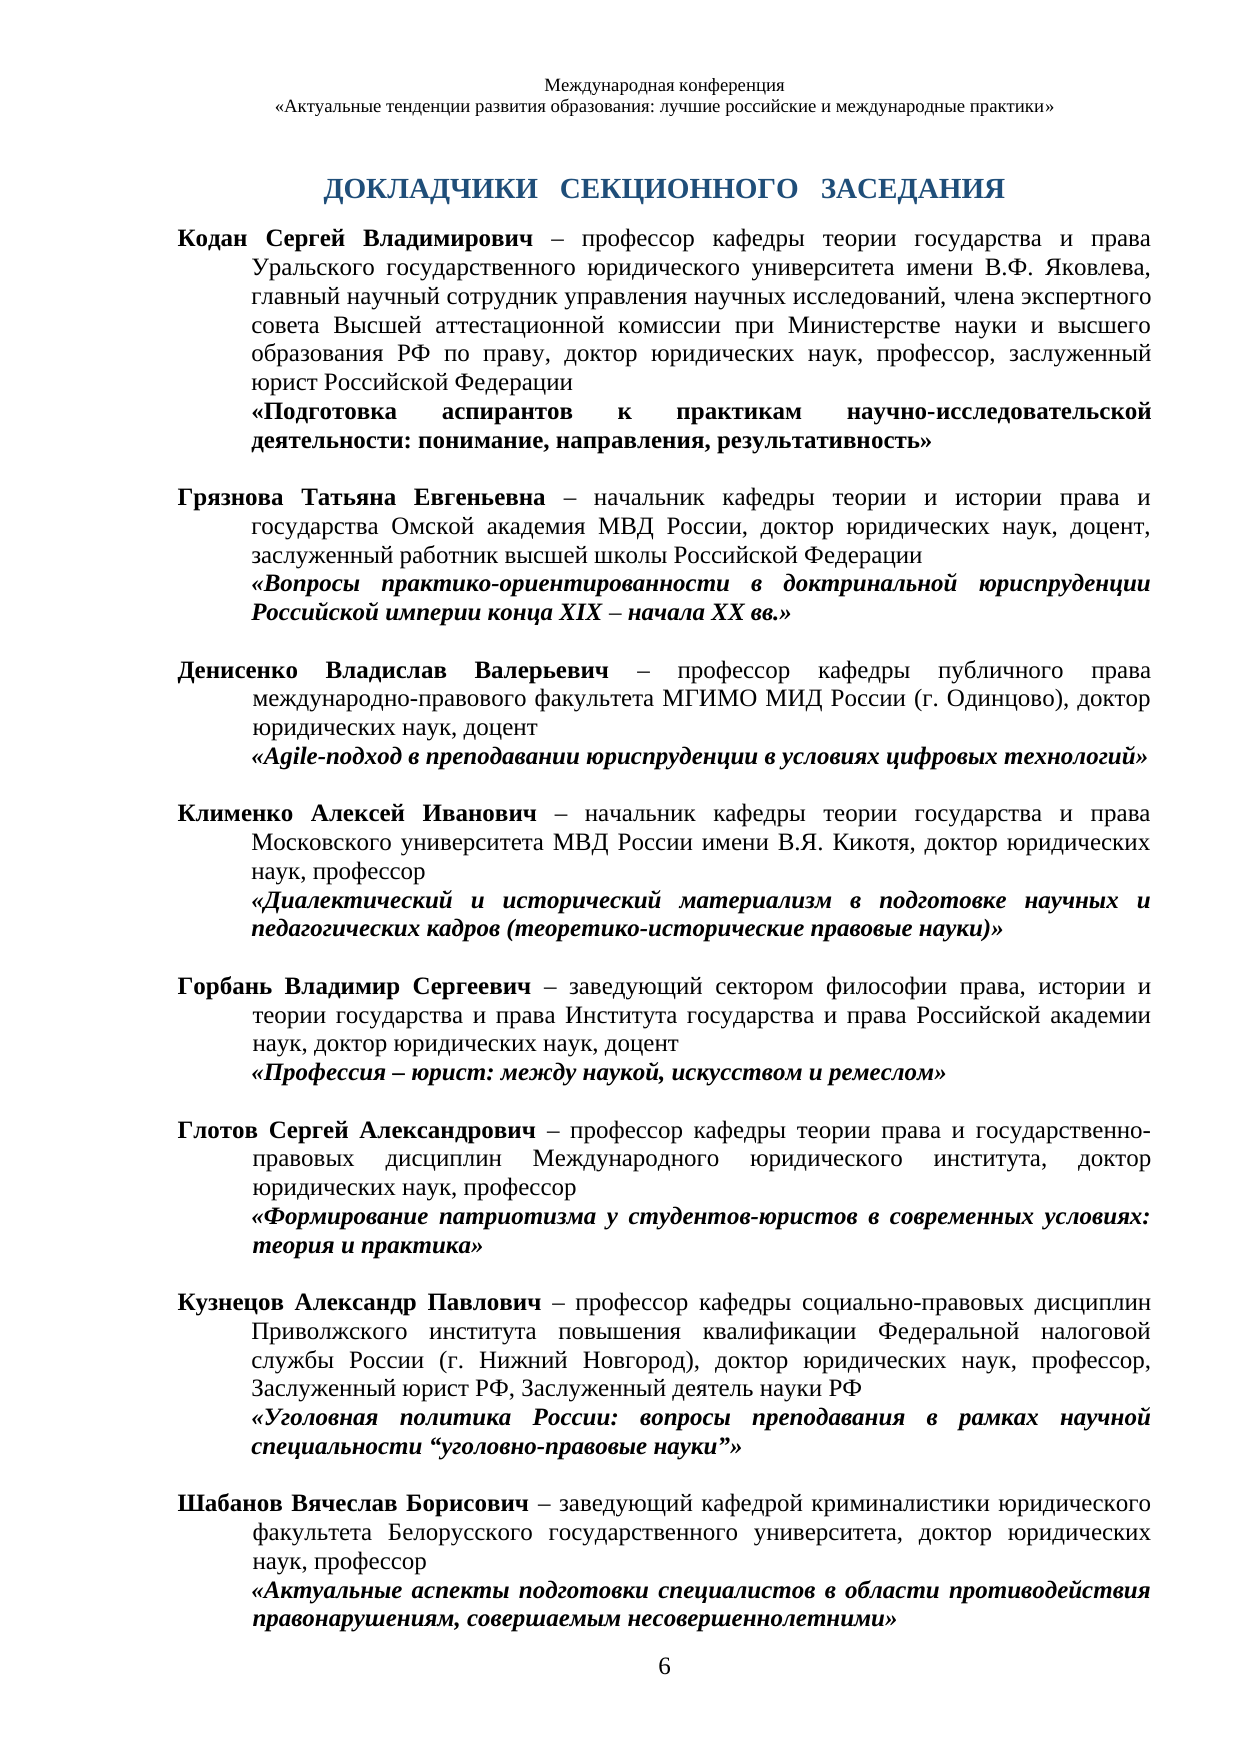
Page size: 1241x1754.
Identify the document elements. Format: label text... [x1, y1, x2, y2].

text Кодан Сергей Владимирович – профессор кафедры теории государства и права Уральского государственного юридического университета имени В.Ф. Яковлева, главный научный сотрудник управления научных исследований, члена экспертного совета Высшей аттестационной комиссии при Министерстве науки и высшего образования РФ по праву, доктор юридических наук, профессор, заслуженный юрист Российской Федерации [177, 252, 1152, 396]
text «Уголовная политика России: вопросы преподавания в рамках научной специальности “уголовно-правовые науки”» [251, 1402, 1152, 1460]
text ДОКЛАДЧИКИ СЕКЦИОННОГО ЗАСЕДАНИЯ [177, 171, 1152, 204]
text Денисенко Владислав Валерьевич – профессор кафедры публичного права международно-правового факультета МГИМО МИД России (г. Одинцово), доктор юридических наук, доцент [177, 655, 1152, 741]
text «Профессия – юрист: между наукой, искусством и ремеслом» [251, 1057, 1152, 1086]
text «Подготовка аспирантов к практикам научно-исследовательской деятельности: понимание, направления, результативность» [251, 396, 1152, 453]
text «Актуальные аспекты подготовки специалистов в области противодействия правонарушениям, совершаемым несовершеннолетними» [251, 1575, 1152, 1632]
text Горбань Владимир Сергеевич – заведующий сектором философии права, истории и теории государства и права Института государства и права Российской академии наук, доктор юридических наук, доцент [177, 971, 1152, 1057]
text «Вопросы практико-ориентированности в доктринальной юриспруденции Российской империи конца XIX – начала XX вв.» [251, 568, 1152, 626]
text Грязнова Татьяна Евгеньевна – начальник кафедры теории и истории права и государства Омской академия МВД России, доктор юридических наук, доцент, заслуженный работник высшей школы Российской Федерации [177, 482, 1152, 568]
text Клименко Алексей Иванович – начальник кафедры теории государства и права Московского университета МВД России имени В.Я. Кикотя, доктор юридических наук, профессор [177, 798, 1152, 885]
text «Формирование патриотизма у студентов-юристов в современных условиях: теория и практика» [251, 1201, 1152, 1258]
text Кузнецов Александр Павлович – профессор кафедры социально-правовых дисциплин Приволжского института повышения квалификации Федеральной налоговой службы России (г. Нижний Новгород), доктор юридических наук, профессор, Заслуженный юрист РФ, Заслуженный деятель науки РФ [177, 1287, 1152, 1402]
text Кодан Сергей Владимирович – профессор кафедры теории государства и права Уральского государственного юридического университета имени В.Ф. Яковлева, главный научный сотрудник управления научных исследований, члена экспертного совета Высшей аттестационной комиссии при Министерстве науки и высшего образования РФ по праву, доктор юридических наук, профессор, заслуженный юрист Российской Федерации [177, 223, 1152, 252]
text «Agile-подход в преподавании юриспруденции в условиях цифровых технологий» [251, 741, 1152, 770]
text Глотов Сергей Александрович – профессор кафедры теории права и государственно-правовых дисциплин Международного юридического института, доктор юридических наук, профессор [177, 1115, 1152, 1201]
text Шабанов Вячеслав Борисович – заведующий кафедрой криминалистики юридического факультета Белорусского государственного университета, доктор юридических наук, профессор [177, 1488, 1152, 1575]
text «Диалектический и исторический материализм в подготовке научных и педагогических кадров (теоретико-исторические правовые науки)» [251, 885, 1152, 942]
